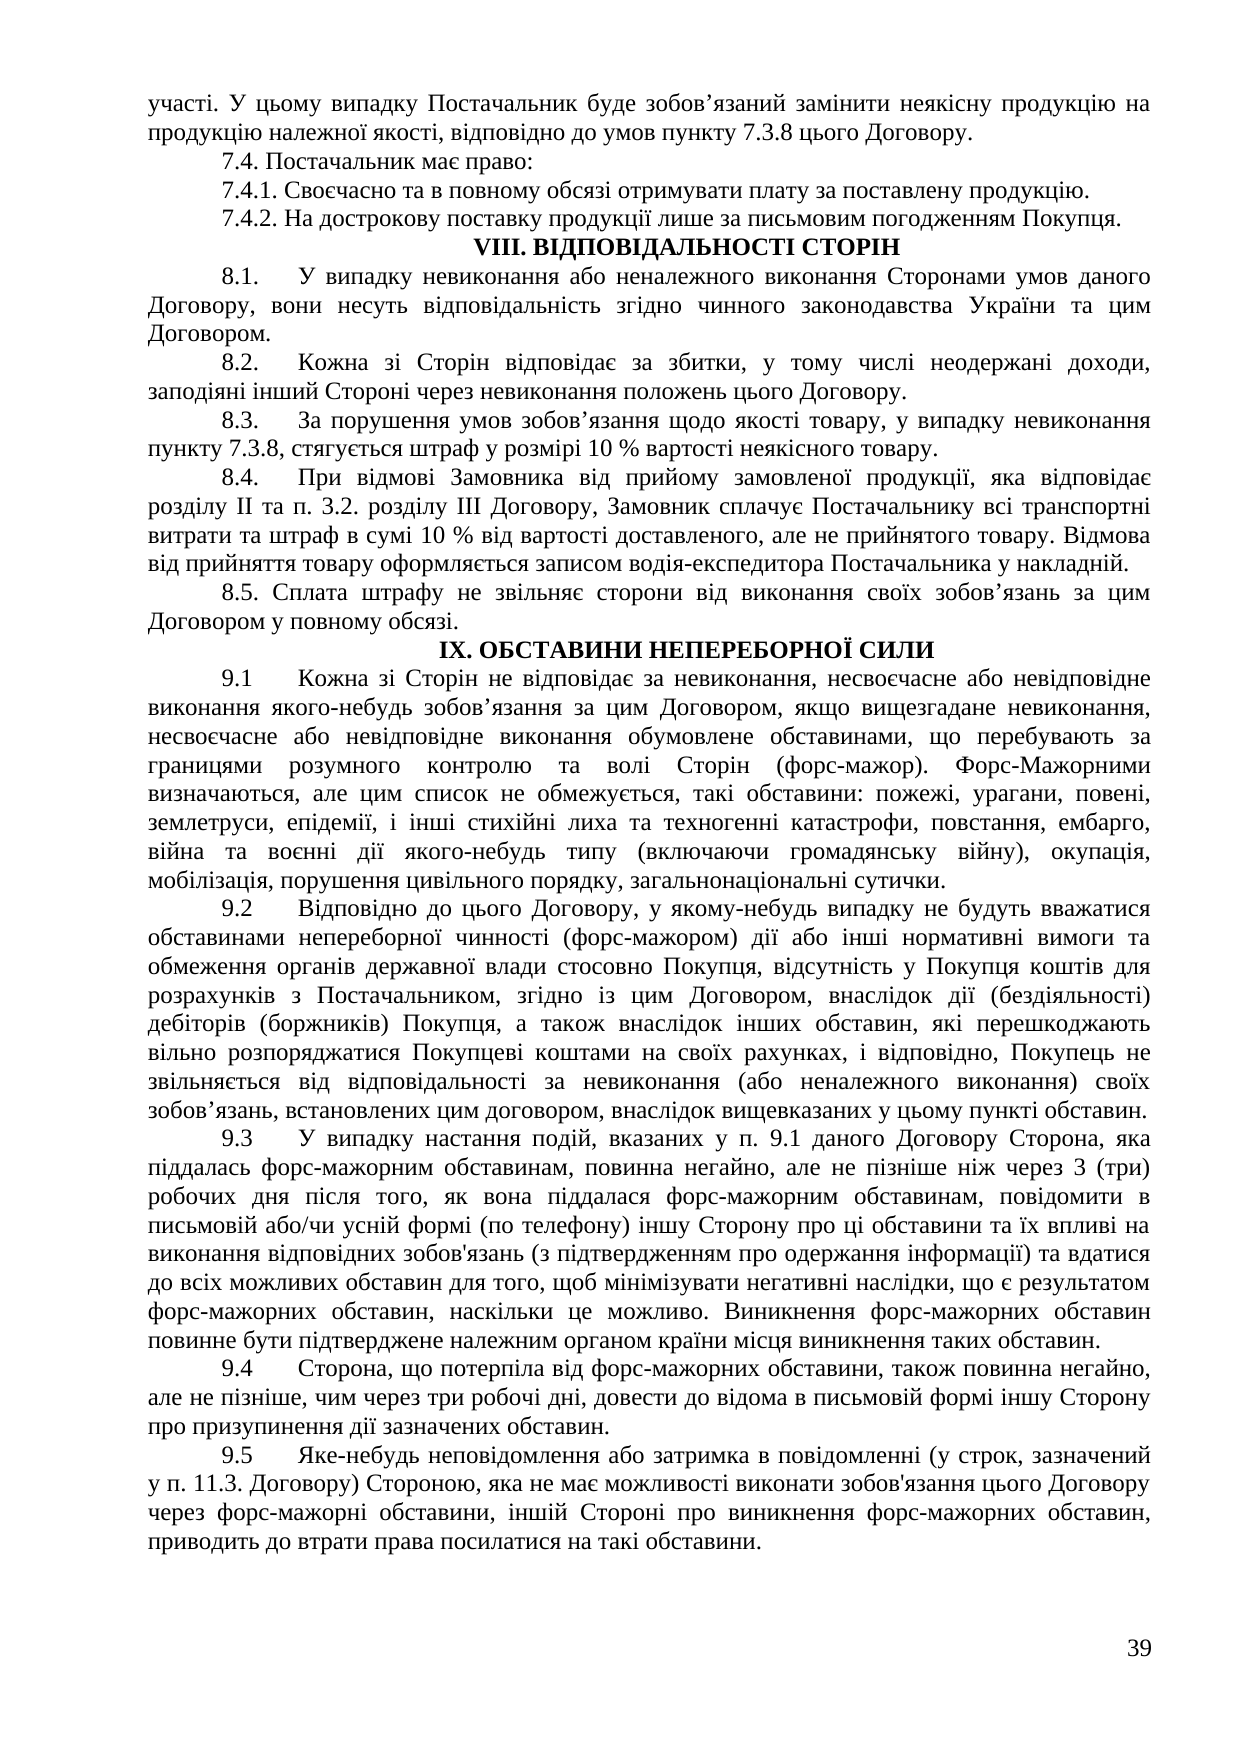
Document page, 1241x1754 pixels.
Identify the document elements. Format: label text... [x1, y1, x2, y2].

text 8.1. У випадку невиконання або неналежного виконання Сторонами умов даного Договору, вони несуть відповідальність згідно чинного законодавства України та цим Договором. [148, 261, 1152, 347]
text 8.3. За порушення умов зобов’язання щодо якості товару, у випадку невиконання пункту 7.3.8, стягується штраф у розмірі 10 % вартості неякісного товару. [148, 405, 1152, 462]
text 9.2 Відповідно до цього Договору, у якому-небудь випадку не будуть вважатися обставинами непереборної чинності (форс-мажором) дії або інші нормативні вимоги та обмеження органів державної влади стосовно Покупця, відсутність у Покупця коштів для розрахунків з Постачальником, згідно із цим Договором, внаслідок дії (бездіяльності) дебіторів (боржників) Покупця, а також внаслідок інших обставин, які перешкоджають вільно розпоряджатися Покупцеві коштами на своїх рахунках, і відповідно, Покупець не звільняється від відповідальності за невиконання (або неналежного виконання) своїх зобов’язань, встановлених цим договором, внаслідок вищевказаних у цьому пункті обставин. [148, 893, 1152, 1123]
text 7.4.1. Своєчасно та в повному обсязі отримувати плату за поставлену продукцію. [148, 175, 1152, 203]
text ІХ. ОБСТАВИНИ НЕПЕРЕБОРНОЇ СИЛИ [148, 635, 1152, 663]
text VIIІ. ВІДПОВІДАЛЬНОСТІ СТОРІН [148, 232, 1152, 261]
text 8.5. Сплата штрафу не звільняє сторони від виконання своїх зобов’язань за цим Договором у повному обсязі. [148, 577, 1152, 635]
text 9.5 Яке-небудь неповідомлення або затримка в повідомленні (у строк, зазначений у п. 11.3. Договору) Стороною, яка не має можливості виконати зобов'язання цього Договору через форс-мажорні обставини, іншій Стороні про виникнення форс-мажорних обставин, приводить до втрати права посилатися на такі обставини. [148, 1440, 1152, 1555]
text 9.3 У випадку настання подій, вказаних у п. 9.1 даного Договору Сторона, яка піддалась форс-мажорним обставинам, повинна негайно, але не пізніше ніж через 3 (три) робочих дня після того, як вона піддалася форс-мажорним обставинам, повідомити в письмовій або/чи усній формі (по телефону) іншу Сторону про ці обставини та їх впливі на виконання відповідних зобов'язань (з підтвердженням про одержання інформації) та вдатися до всіх можливих обставин для того, щоб мінімізувати негативні наслідки, що є результатом форс-мажорних обставин, наскільки це можливо. Виникнення форс-мажорних обставин повинне бути підтверджене належним органом країни місця виникнення таких обставин. [148, 1123, 1152, 1353]
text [148, 88, 1152, 146]
text 8.2. Кожна зі Сторін відповідає за збитки, у тому числі неодержані доходи, заподіяні інший Стороні через невиконання положень цього Договору. [148, 347, 1152, 405]
text 9.1 Кожна зі Сторін не відповідає за невиконання, несвоєчасне або невідповідне виконання якого-небудь зобов’язання за цим Договором, якщо вищезгадане невиконання, несвоєчасне або невідповідне виконання обумовлене обставинами, що перебувають за границями розумного контролю та волі Сторін (форс-мажор). Форс-Мажорними визначаються, але цим список не обмежується, такі обставини: пожежі, урагани, повені, землетруси, епідемії, і інші стихійні лиха та техногенні катастрофи, повстання, ембарго, війна та воєнні дії якого-небудь типу (включаючи громадянську війну), окупація, мобілізація, порушення цивільного порядку, загальнонаціональні сутички. [148, 663, 1152, 893]
text 8.4. При відмові Замовника від прийому замовленої продукції, яка відповідає розділу ІІ та п. 3.2. розділу IІІ Договору, Замовник сплачує Постачальнику всі транспортні витрати та штраф в сумі 10 % від вартості доставленого, але не прийнятого товару. Відмова від прийняття товару оформляється записом водія-експедитора Постачальника у накладній. [148, 462, 1152, 577]
text 7.4. Постачальник має право: [148, 146, 1152, 175]
text 7.4.2. На дострокову поставку продукції лише за письмовим погодженням Покупця. [148, 203, 1152, 232]
text 9.4 Сторона, що потерпіла від форс-мажорних обставини, також повинна негайно, але не пізніше, чим через три робочі дні, довести до відома в письмовій формі іншу Сторону про призупинення дії зазначених обставин. [148, 1353, 1152, 1440]
